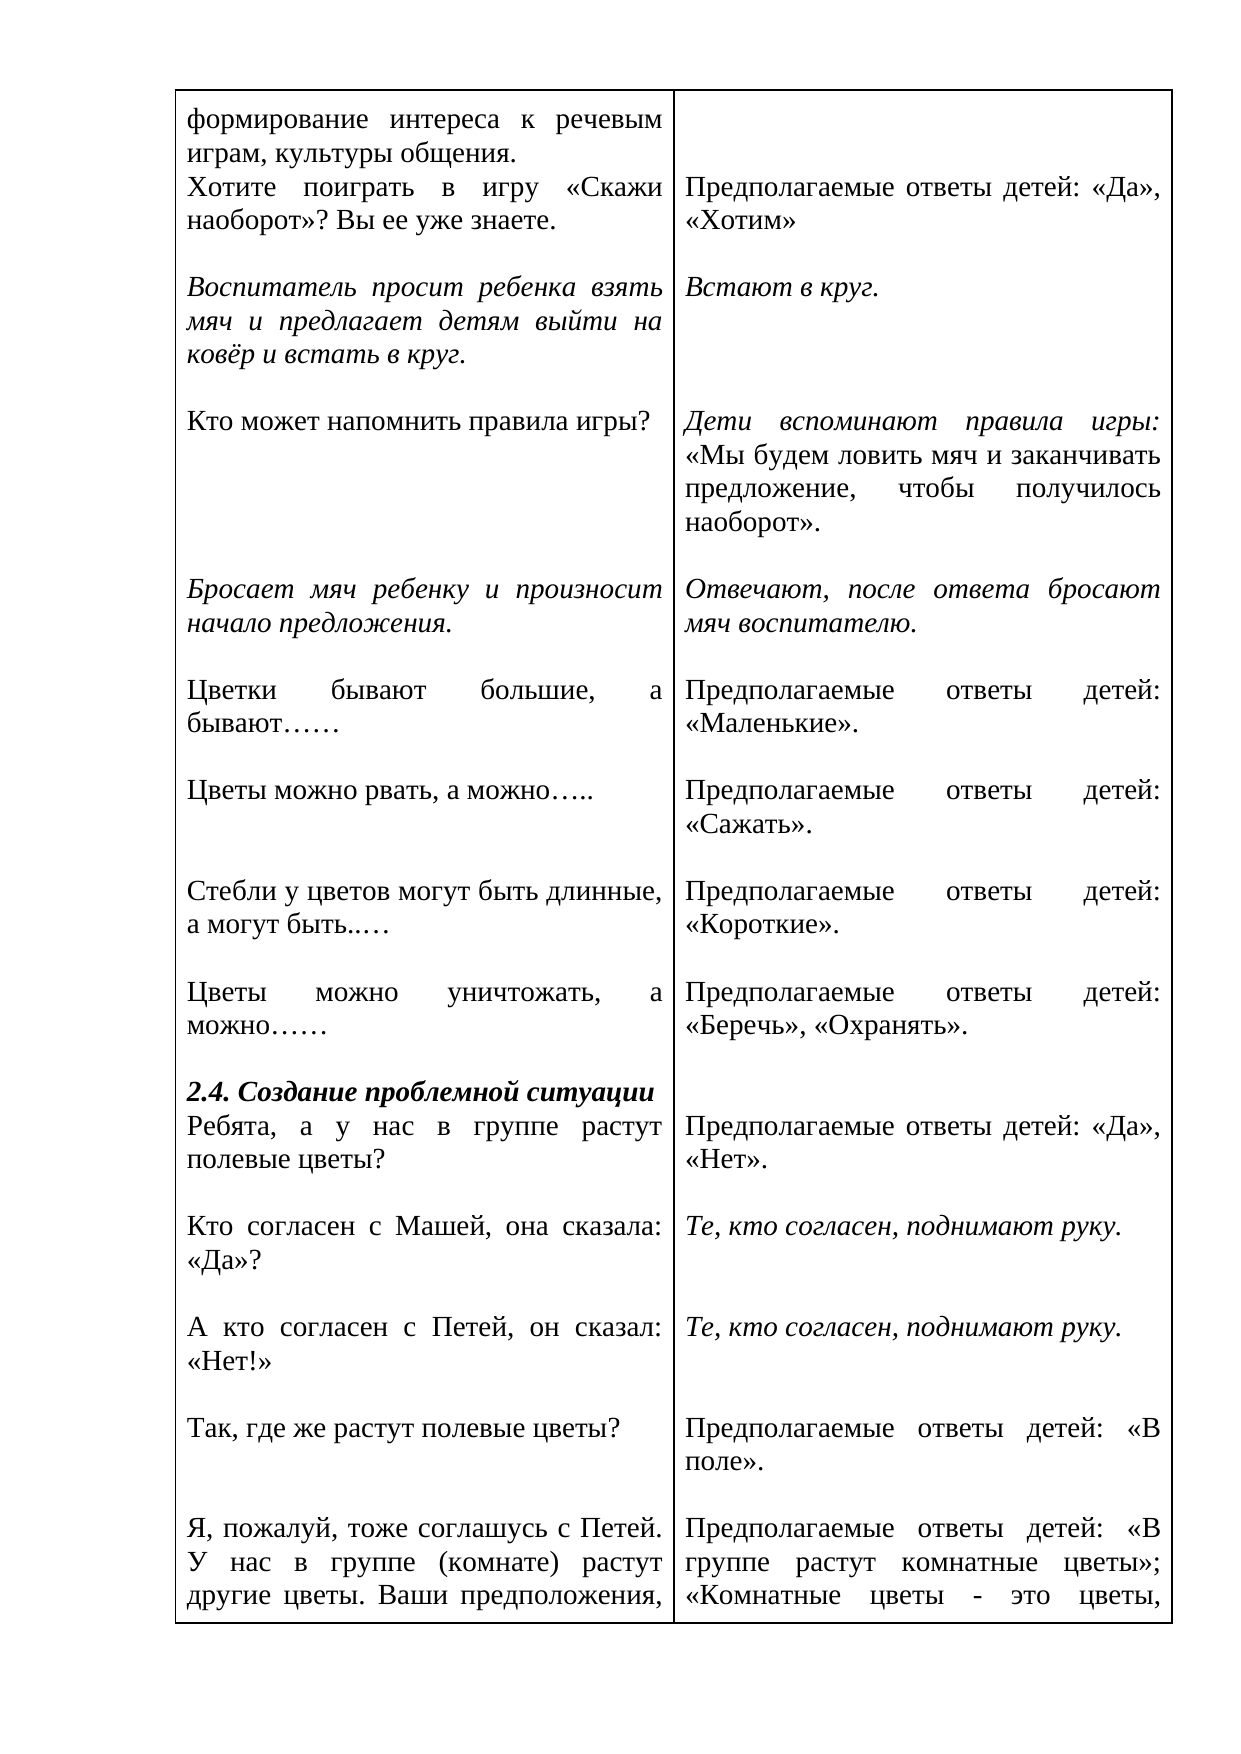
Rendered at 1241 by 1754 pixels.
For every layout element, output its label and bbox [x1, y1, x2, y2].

table_cell [176, 91, 673, 1622]
table_cell [675, 91, 1171, 1622]
